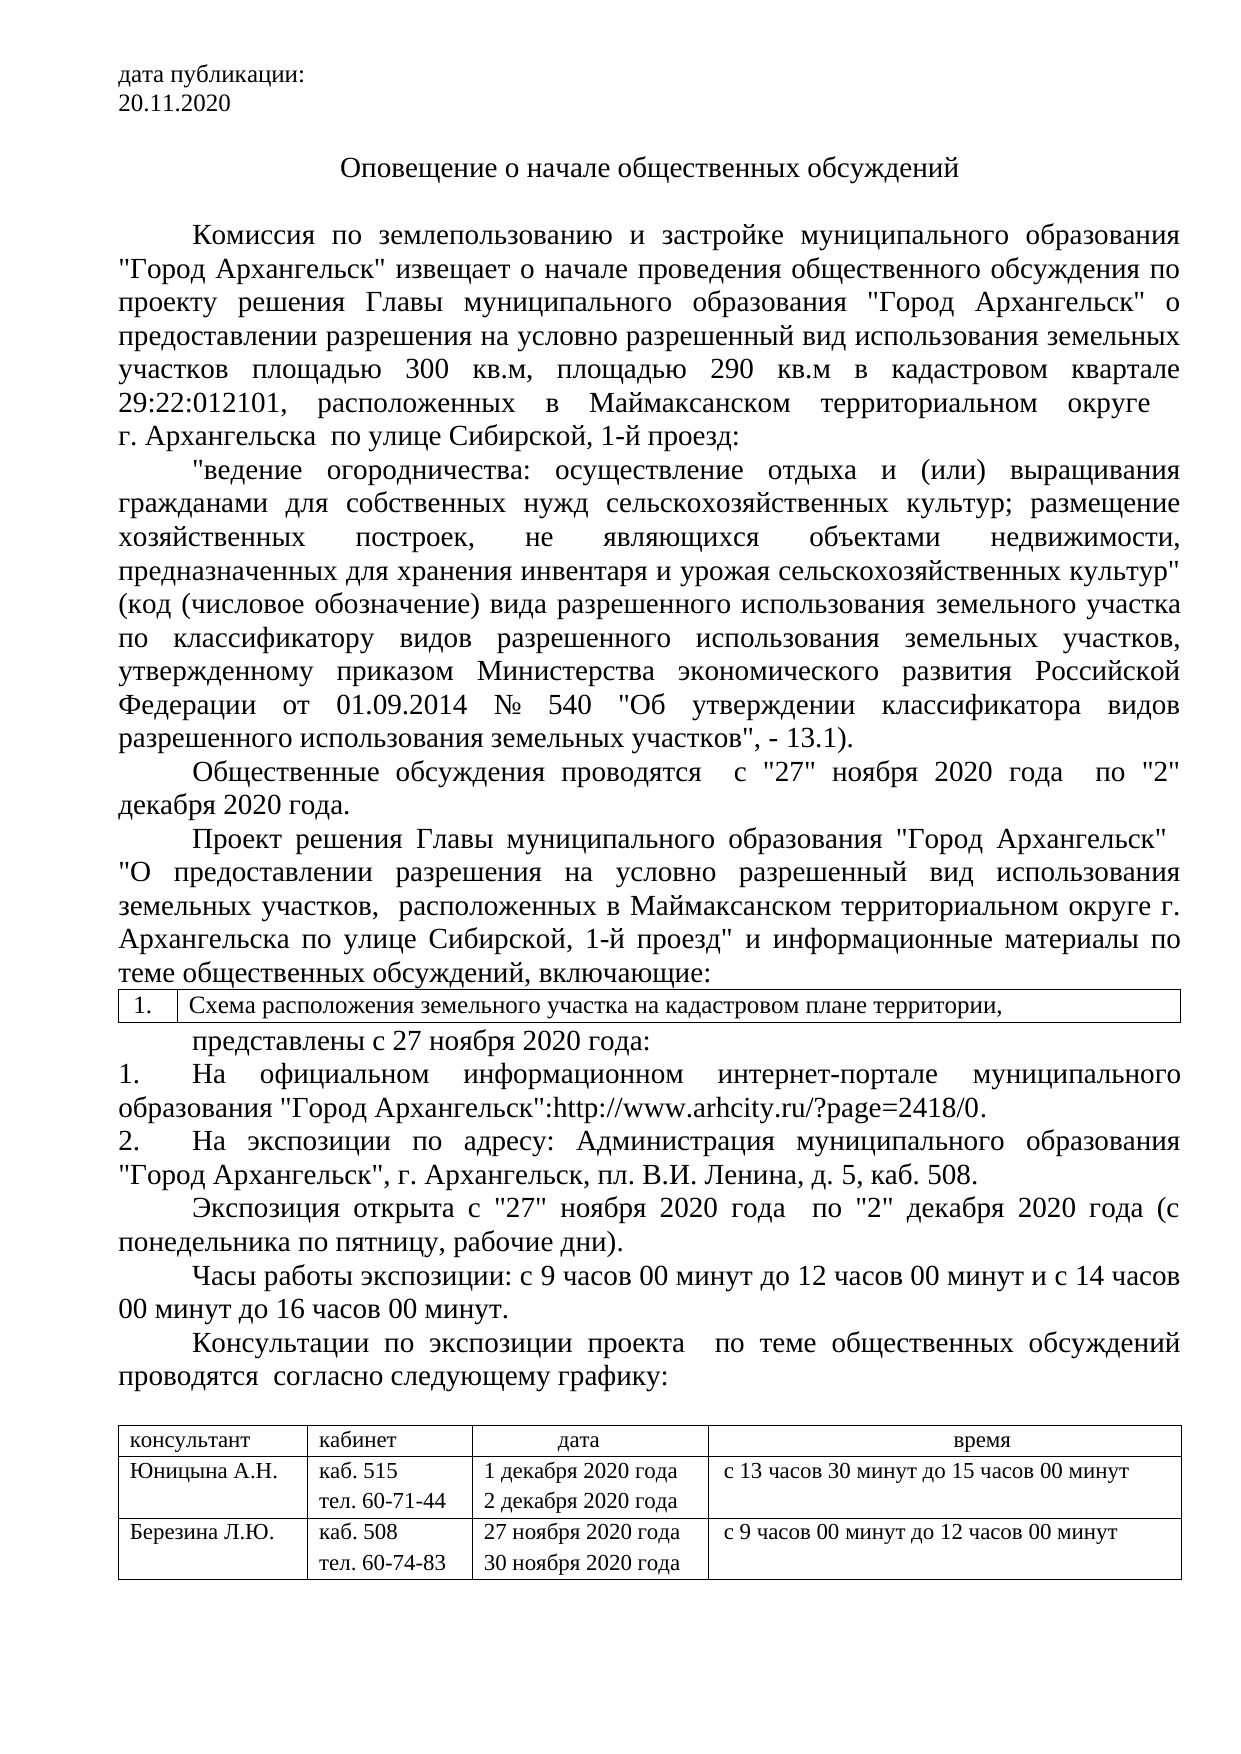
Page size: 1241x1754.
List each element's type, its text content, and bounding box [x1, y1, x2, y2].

table_header время [709, 1426, 1181, 1456]
text "ведение огородничества: осуществление отдыха и (или) выращивания гражданами для собственных нужд сельскохозяйственных культур; размещение хозяйственных построек, не являющихся объектами недвижимости, предназначенных для хранения инвентаря и урожая сельскохозяйственных культур" (код (числовое обозначение) вида разрешенного использования земельного участка по классификатору видов разрешенного использования земельных участков, утвержденному приказом Министерства экономического развития Российской Федерации от 01.09.2014 № 540 "Об утверждении классификатора видов разрешенного использования земельных участков", - 13.1). [118, 452, 1181, 754]
table_cell 1 декабря 2020 года 2 декабря 2020 года [473, 1457, 708, 1517]
text 2. На экспозиции по адресу: Администрация муниципального образования "Город Архангельск", г. Архангельск, пл. В.И. Ленина, д. 5, каб. 508. [118, 1123, 1181, 1191]
text 20.11.2020 [118, 88, 1181, 117]
text Часы работы экспозиции: с 9 часов 00 минут до 12 часов 00 минут и с 14 часов 00 минут до 16 часов 00 минут. [118, 1258, 1181, 1325]
text Проект решения Главы муниципального образования "Город Архангельск" "О предоставлении разрешения на условно разрешенный вид использования земельных участков, расположенных в Маймаксанском территориальном округе г. Архангельска по улице Сибирской, 1-й проезд" и информационные материалы по теме общественных обсуждений, включающие: [118, 821, 1181, 989]
table_header 1. [119, 990, 177, 1022]
text Оповещение о начале общественных обсуждений [118, 150, 1181, 184]
table_cell Березина Л.Ю. [119, 1519, 307, 1578]
text Экспозиция открыта с "27" ноября 2020 года по "2" декабря 2020 года (с понедельника по пятницу, рабочие дни). [118, 1191, 1181, 1258]
table_header кабинет [308, 1426, 472, 1456]
text дата публикации: [118, 59, 1181, 88]
table_cell с 9 часов 00 минут до 12 часов 00 минут [709, 1519, 1181, 1578]
table_header консультант [119, 1426, 307, 1456]
table_header Схема расположения земельного участка на кадастровом плане территории, [178, 990, 1180, 1022]
table_cell Юницына А.Н. [119, 1457, 307, 1517]
table_cell каб. 508 тел. 60-74-83 [308, 1519, 472, 1578]
table_header дата [473, 1426, 708, 1456]
text Консультации по экспозиции проекта по теме общественных обсуждений проводятся согласно следующему графику: [118, 1325, 1181, 1392]
text 1. На официальном информационном интернет-портале муниципального образования "Город Архангельск":http://www.arhcity.ru/?page=2418/0. [118, 1056, 1181, 1123]
table_cell 27 ноября 2020 года 30 ноября 2020 года [473, 1519, 708, 1578]
text Комиссия по землепользованию и застройке муниципального образования "Город Архангельск" извещает о начале проведения общественного обсуждения по проекту решения Главы муниципального образования "Город Архангельск" о предоставлении разрешения на условно разрешенный вид использования земельных участков площадью 300 кв.м, площадью 290 кв.м в кадастровом квартале 29:22:012101, расположенных в Маймаксанском территориальном округе г. Архангельска по улице Сибирской, 1-й проезд: [118, 217, 1181, 452]
table_cell каб. 515 тел. 60-71-44 [308, 1457, 472, 1517]
table_cell с 13 часов 30 минут до 15 часов 00 минут [709, 1457, 1181, 1517]
text представлены с 27 ноября 2020 года: [118, 1023, 1181, 1056]
text Общественные обсуждения проводятся с "27" ноября 2020 года по "2" декабря 2020 года. [118, 754, 1181, 821]
